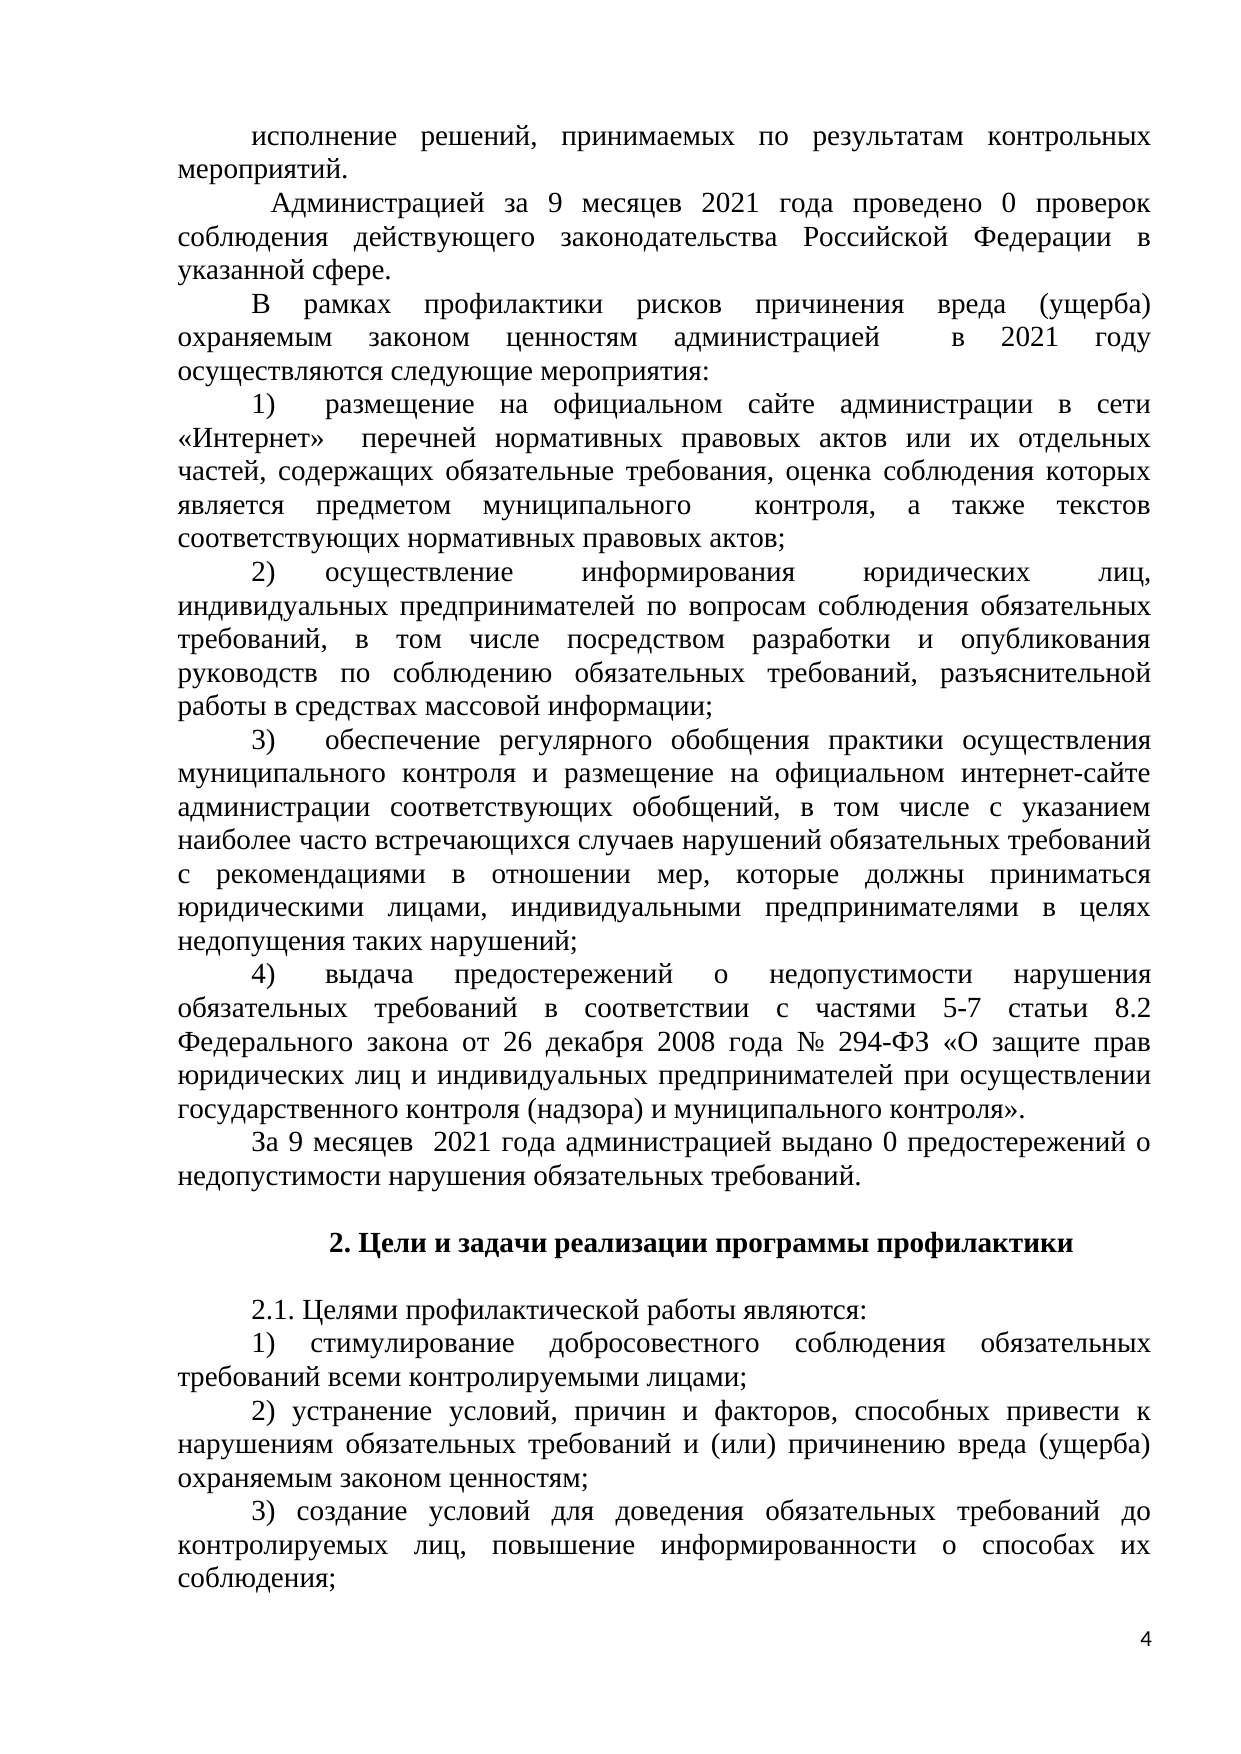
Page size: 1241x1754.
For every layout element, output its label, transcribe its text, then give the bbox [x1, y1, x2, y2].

text 2. Цели и задачи реализации программы профилактики [177, 1225, 1152, 1258]
list размещение на официальном сайте администрации в сети «Интернет» перечней нормативных правовых актов или их отдельных частей, содержащих обязательные требования, оценка соблюдения которых является предметом муниципального контроля, а также текстов соответствующих нормативных правовых актов; [177, 386, 1152, 554]
text 3) создание условий для доведения обязательных требований до контролируемых лиц, повышение информированности о способах их соблюдения; [177, 1493, 1152, 1594]
text За 9 месяцев 2021 года администрацией выдано 0 предостережений о недопустимости нарушения обязательных требований. [177, 1124, 1152, 1191]
text 1) стимулирование добросовестного соблюдения обязательных требований всеми контролируемыми лицами; [177, 1326, 1152, 1393]
text Администрацией за 9 месяцев 2021 года проведено 0 проверок соблюдения действующего законодательства Российской Федерации в указанной сфере. [177, 185, 1152, 286]
text 2) устранение условий, причин и факторов, способных привести к нарушениям обязательных требований и (или) причинению вреда (ущерба) охраняемым законом ценностям; [177, 1393, 1152, 1493]
text исполнение решений, принимаемых по результатам контрольных мероприятий. [177, 118, 1152, 185]
list осуществление информирования юридических лиц, индивидуальных предпринимателей по вопросам соблюдения обязательных требований, в том числе посредством разработки и опубликования руководств по соблюдению обязательных требований, разъяснительной работы в средствах массовой информации; [177, 554, 1152, 722]
text В рамках профилактики рисков причинения вреда (ущерба) охраняемым законом ценностям администрацией в 2021 году осуществляются следующие мероприятия: [177, 286, 1152, 386]
list обеспечение регулярного обобщения практики осуществления муниципального контроля и размещение на официальном интернет-сайте администрации соответствующих обобщений, в том числе с указанием наиболее часто встречающихся случаев нарушений обязательных требований с рекомендациями в отношении мер, которые должны приниматься юридическими лицами, индивидуальными предпринимателями в целях недопущения таких нарушений; [177, 722, 1152, 957]
text 2.1. Целями профилактической работы являются: [177, 1292, 1152, 1326]
list выдача предостережений о недопустимости нарушения обязательных требований в соответствии с частями 5-7 статьи 8.2 Федерального закона от 26 декабря 2008 года № 294-ФЗ «О защите прав юридических лиц и индивидуальных предпринимателей при осуществлении государственного контроля (надзора) и муниципального контроля». [177, 957, 1152, 1124]
